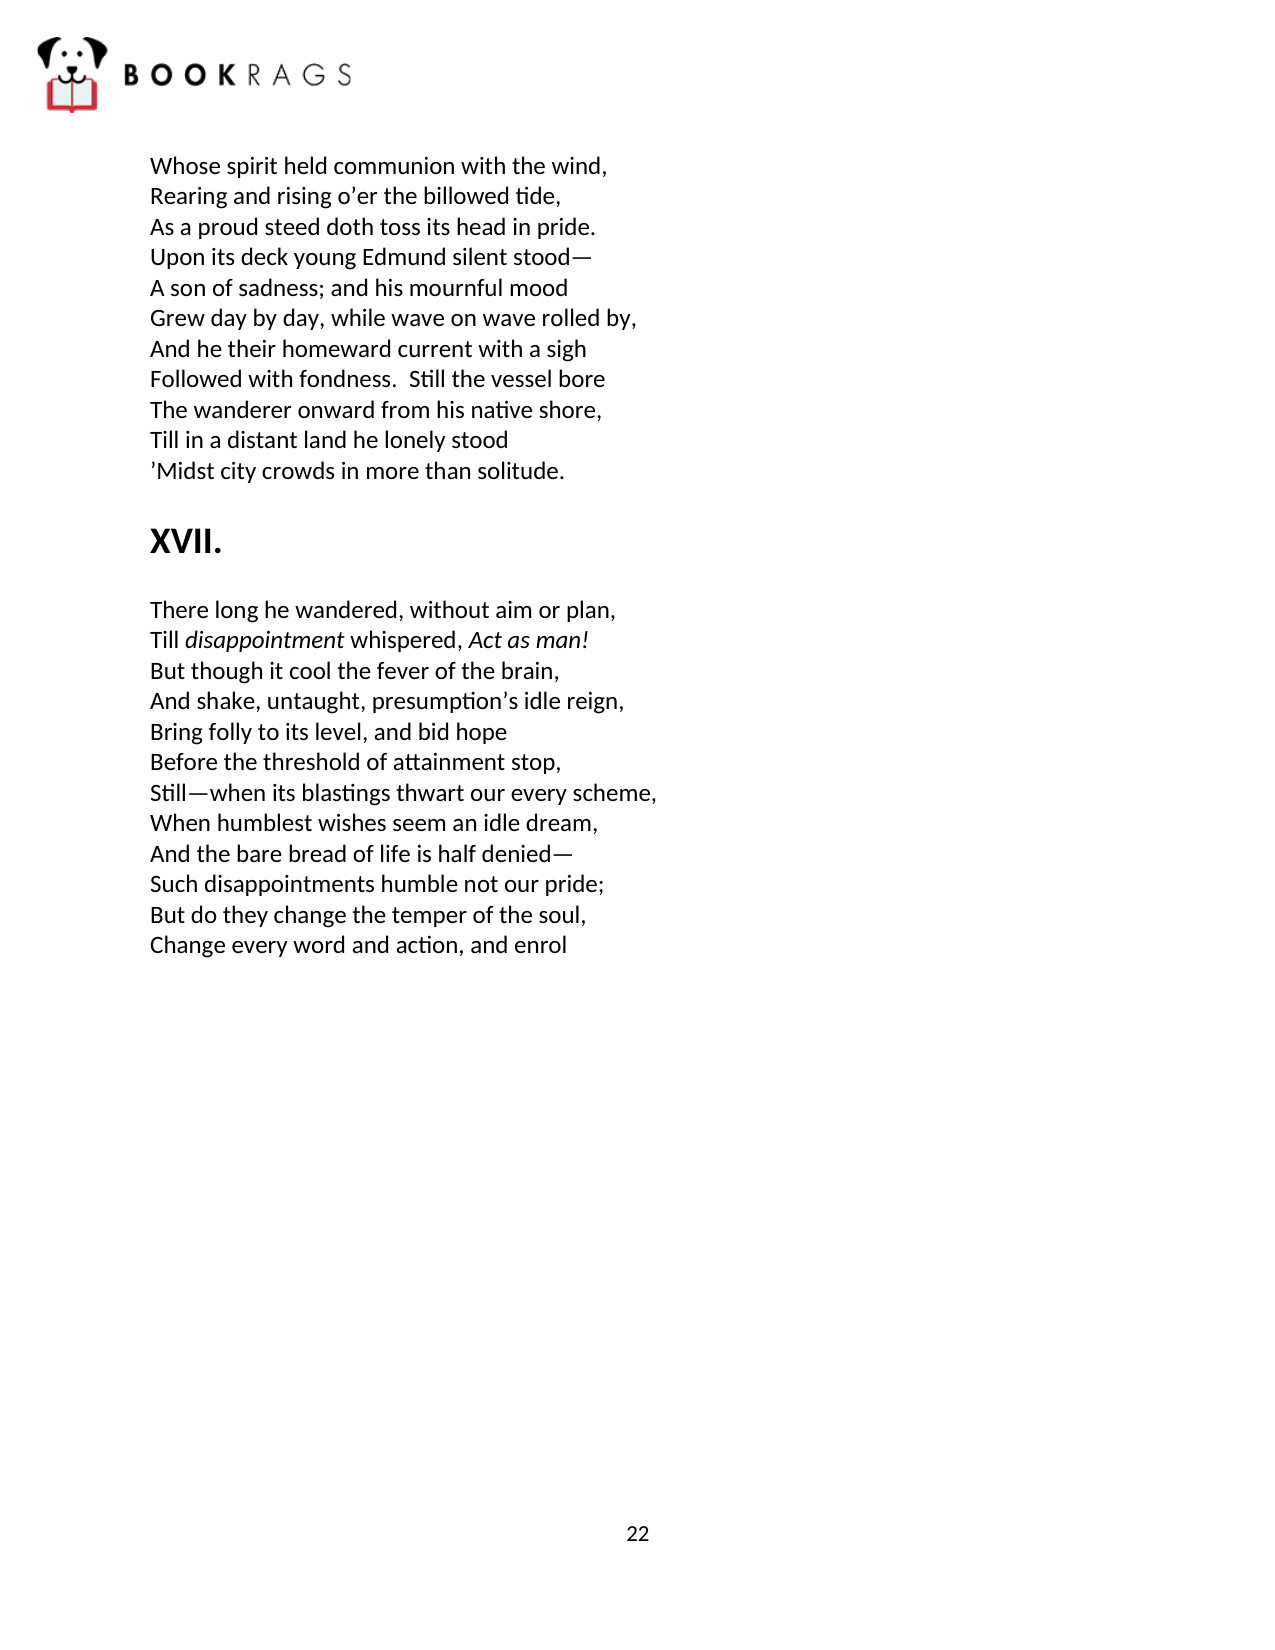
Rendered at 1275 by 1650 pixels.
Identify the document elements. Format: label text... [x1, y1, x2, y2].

text XVII. [150, 517, 1125, 563]
picture [37, 37, 351, 113]
text There long he wandered, without aim or plan, Till disappointment whispered, Act as man! But though it cool the fever of the brain, And shake, untaught, presumption’s idle reign, Bring folly to its level, and bid hope Before the threshold of attainment stop, Still—­when its blastings thwart our every scheme, When humblest wishes seem an idle dream, And the bare bread of life is half denied—­ Such disappointments humble not our pride; But do they change the temper of the soul, Change every word and action, and enrol [150, 594, 1125, 960]
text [150, 150, 1125, 486]
